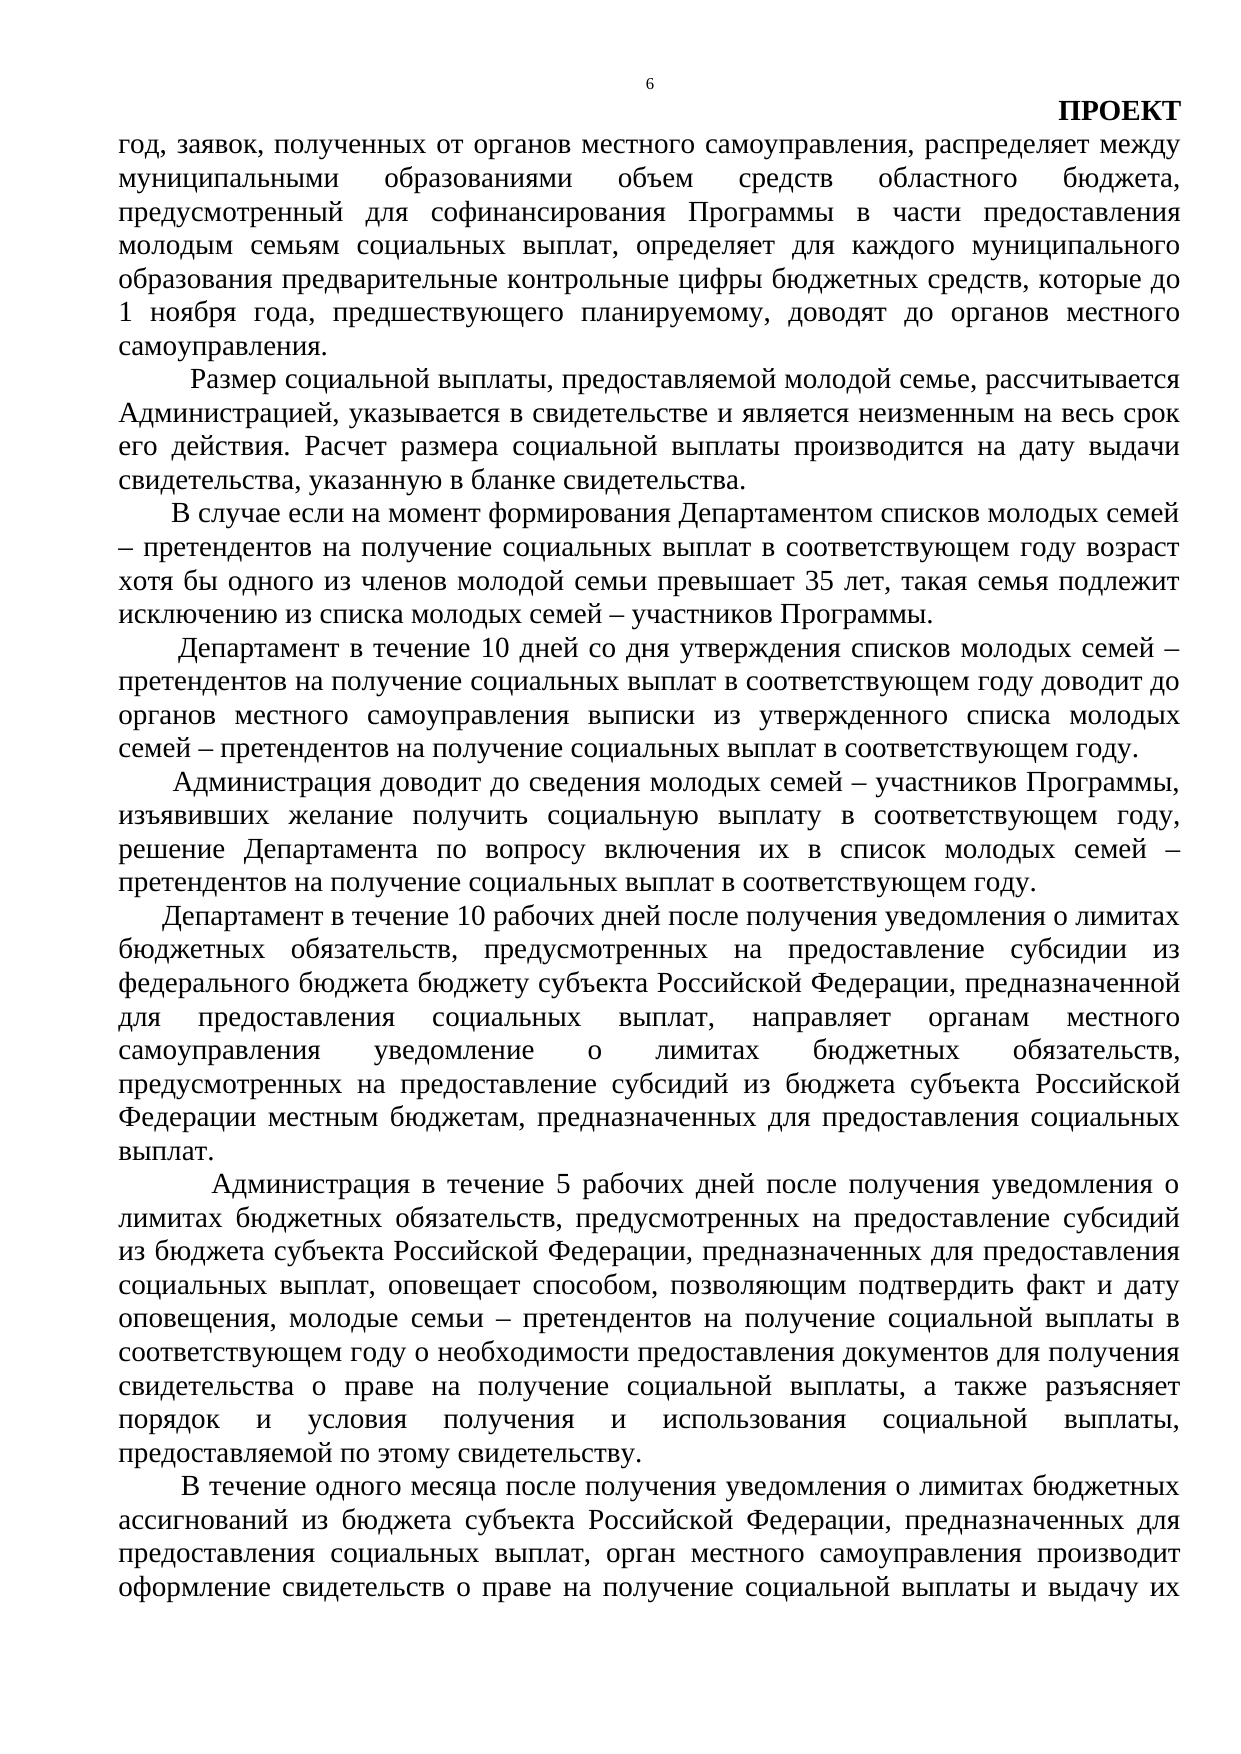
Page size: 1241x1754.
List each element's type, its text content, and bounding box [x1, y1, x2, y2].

text Администрация в течение 5 рабочих дней после получения уведомления о лимитах бюджетных обязательств, предусмотренных на предоставление субсидий из бюджета субъекта Российской Федерации, предназначенных для предоставления социальных выплат, оповещает способом, позволяющим подтвердить факт и дату оповещения, молодые семьи – претендентов на получение социальной выплаты в соответствующем году о необходимости предоставления документов для получения свидетельства о праве на получение социальной выплаты, а также разъясняет порядок и условия получения и использования социальной выплаты, предоставляемой по этому свидетельству. [118, 1166, 1181, 1468]
text Размер социальной выплаты, предоставляемой молодой семье, рассчитывается Администрацией, указывается в свидетельстве и является неизменным на весь срок его действия. Расчет размера социальной выплаты производится на дату выдачи свидетельства, указанную в бланке свидетельства. [118, 361, 1181, 496]
text Департамент в течение 10 рабочих дней после получения уведомления о лимитах бюджетных обязательств, предусмотренных на предоставление субсидии из федерального бюджета бюджету субъекта Российской Федерации, предназначенной для предоставления социальных выплат, направляет органам местного самоуправления уведомление о лимитах бюджетных обязательств, предусмотренных на предоставление субсидий из бюджета субъекта Российской Федерации местным бюджетам, предназначенных для предоставления социальных выплат. [118, 898, 1181, 1166]
text Департамент в течение 10 дней со дня утверждения списков молодых семей – претендентов на получение социальных выплат в соответствующем году доводит до органов местного самоуправления выписки из утвержденного списка молодых семей – претендентов на получение социальных выплат в соответствующем году. [118, 630, 1181, 764]
text Администрация доводит до сведения молодых семей – участников Программы, изъявивших желание получить социальную выплату в соответствующем году, решение Департамента по вопросу включения их в список молодых семей – претендентов на получение социальных выплат в соответствующем году. [118, 764, 1181, 898]
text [118, 127, 1181, 361]
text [118, 1468, 1181, 1602]
text В случае если на момент формирования Департаментом списков молодых семей – претендентов на получение социальных выплат в соответствующем году возраст хотя бы одного из членов молодой семьи превышает 35 лет, такая семья подлежит исключению из списка молодых семей – участников Программы. [118, 496, 1181, 630]
